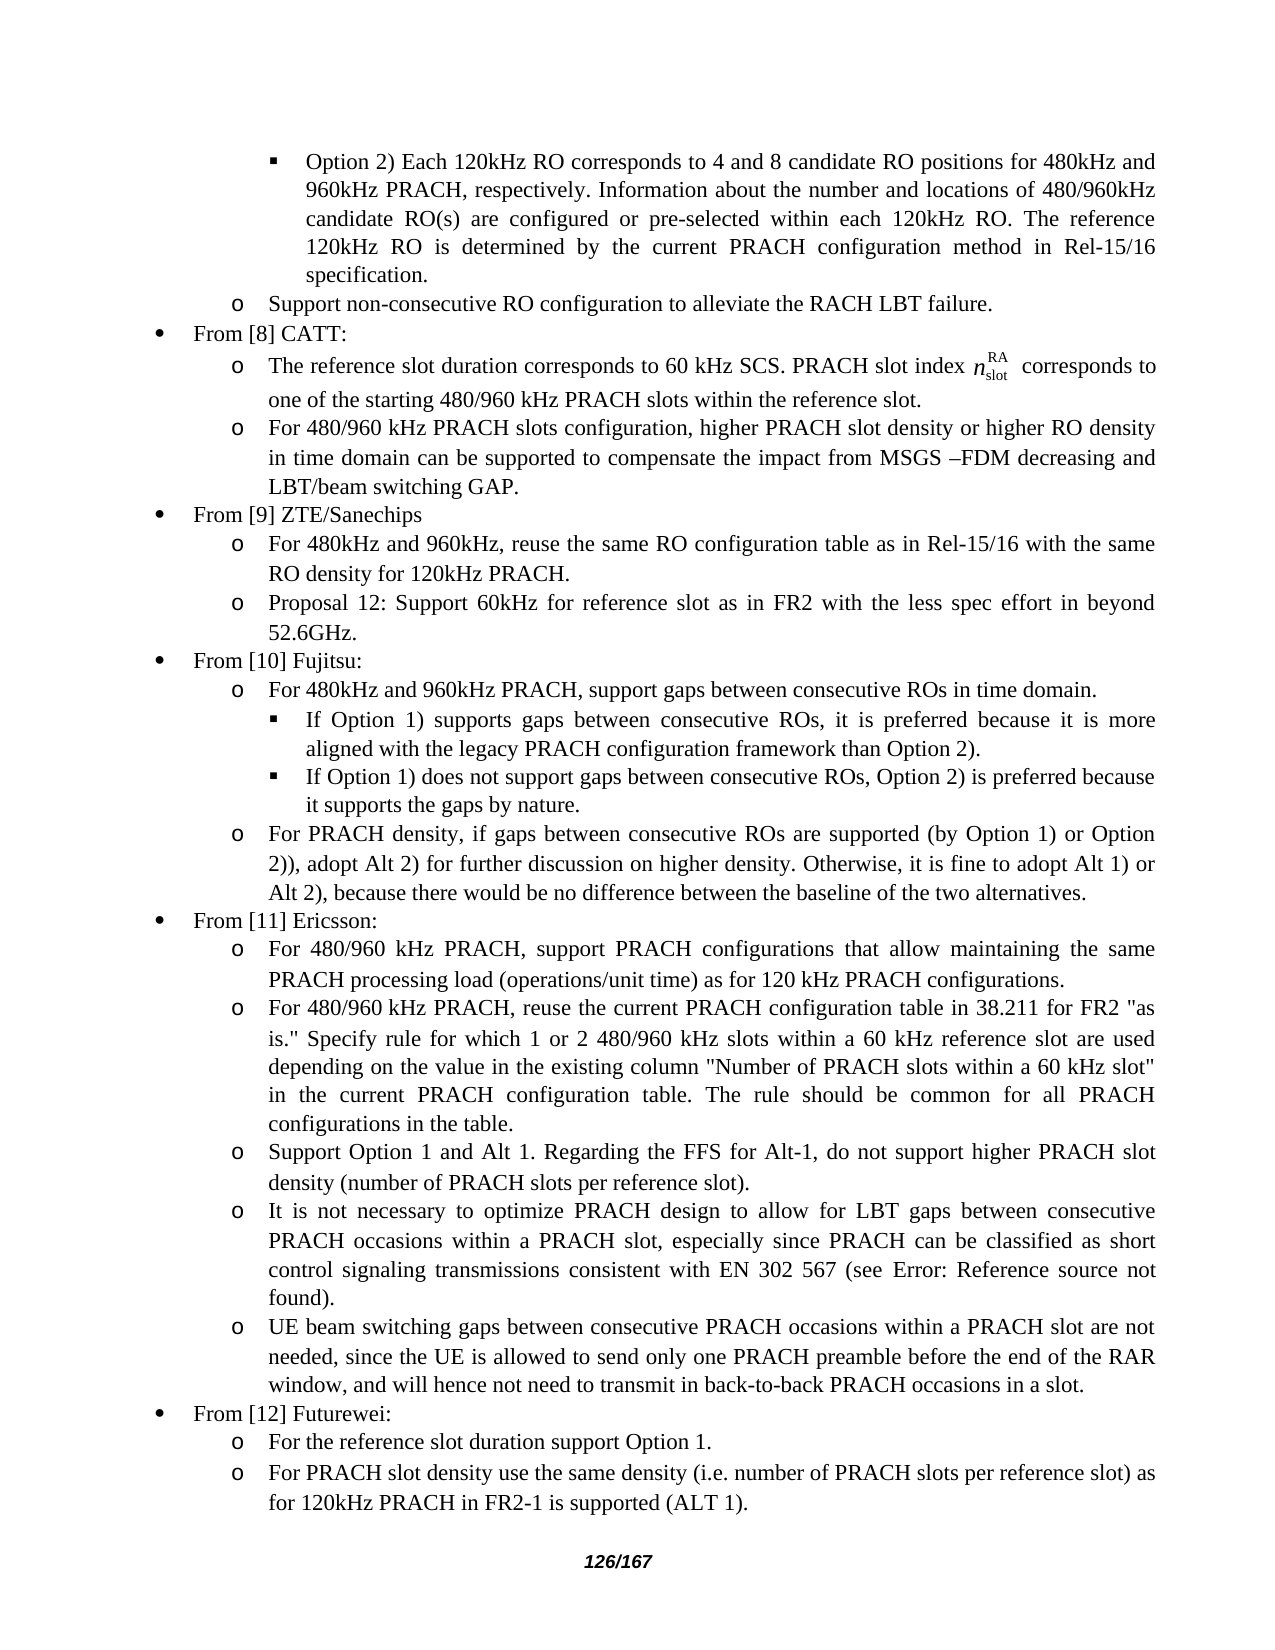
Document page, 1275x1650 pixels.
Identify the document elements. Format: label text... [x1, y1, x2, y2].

list From [9] ZTE/Sanechips [156, 501, 1157, 528]
list Option 2) Each 120kHz RO corresponds to 4 and 8 candidate RO positions for 480kHz and 960kHz PRACH, respectively. Information about the number and locations of 480/960kHz candidate RO(s) are configured or pre-selected within each 120kHz RO. The reference 120kHz RO is determined by the current PRACH configuration method in Rel-15/16 specification. [268, 148, 1157, 288]
list If Option 1) supports gaps between consecutive ROs, it is preferred because it is more aligned with the legacy PRACH configuration framework than Option 2). [268, 706, 1157, 761]
list For 480/960 kHz PRACH slots configuration, higher PRACH slot density or higher RO density in time domain can be supported to compensate the impact from MSGS –FDM decreasing and LBT/beam switching GAP. [231, 414, 1157, 499]
list From [12] Futurewei: [156, 1400, 1157, 1426]
list For the reference slot duration support Option 1. [231, 1428, 1157, 1457]
list For 480kHz and 960kHz PRACH, support gaps between consecutive ROs in time domain. [231, 676, 1157, 704]
list From [10] Fujitsu: [156, 647, 1157, 674]
list UE beam switching gaps between consecutive PRACH occasions within a PRACH slot are not needed, since the UE is allowed to send only one PRACH preamble before the end of the RAR window, and will hence not need to transmit in back-to-back PRACH occasions in a slot. [231, 1313, 1157, 1398]
list For 480kHz and 960kHz, reuse the same RO configuration table as in Rel-15/16 with the same RO density for 120kHz PRACH. [231, 530, 1157, 586]
list Support Option 1 and Alt 1. Regarding the FFS for Alt-1, do not support higher PRACH slot density (number of PRACH slots per reference slot). [231, 1138, 1157, 1195]
list Support non-consecutive RO configuration to alleviate the RACH LBT failure. [231, 290, 1157, 318]
list Proposal 12: Support 60kHz for reference slot as in FR2 with the less spec effort in beyond 52.6GHz. [231, 588, 1157, 645]
list From [8] CATT: [156, 320, 1157, 347]
list The reference slot duration corresponds to 60 kHz SCS. PRACH slot index corresponds to one of the starting 480/960 kHz PRACH slots within the reference slot. [231, 349, 1157, 412]
list For PRACH slot density use the same density (i.e. number of PRACH slots per reference slot) as for 120kHz PRACH in FR2-1 is supported (ALT 1). [231, 1459, 1157, 1515]
list If Option 1) does not support gaps between consecutive ROs, Option 2) is preferred because it supports the gaps by nature. [268, 763, 1157, 818]
list For 480/960 kHz PRACH, reuse the current PRACH configuration table in 38.211 for FR2 "as is." Specify rule for which 1 or 2 480/960 kHz slots within a 60 kHz reference slot are used depending on the value in the existing column "Number of PRACH slots within a 60 kHz slot" in the current PRACH configuration table. The rule should be common for all PRACH configurations in the table. [231, 994, 1157, 1136]
list From [11] Ericsson: [156, 907, 1157, 933]
list For 480/960 kHz PRACH, support PRACH configurations that allow maintaining the same PRACH processing load (operations/unit time) as for 120 kHz PRACH configurations. [231, 936, 1157, 992]
list For PRACH density, if gaps between consecutive ROs are supported (by Option 1) or Option 2)), adopt Alt 2) for further discussion on higher density. Otherwise, it is fine to adopt Alt 1) or Alt 2), because there would be no difference between the baseline of the two alternatives. [231, 820, 1157, 905]
